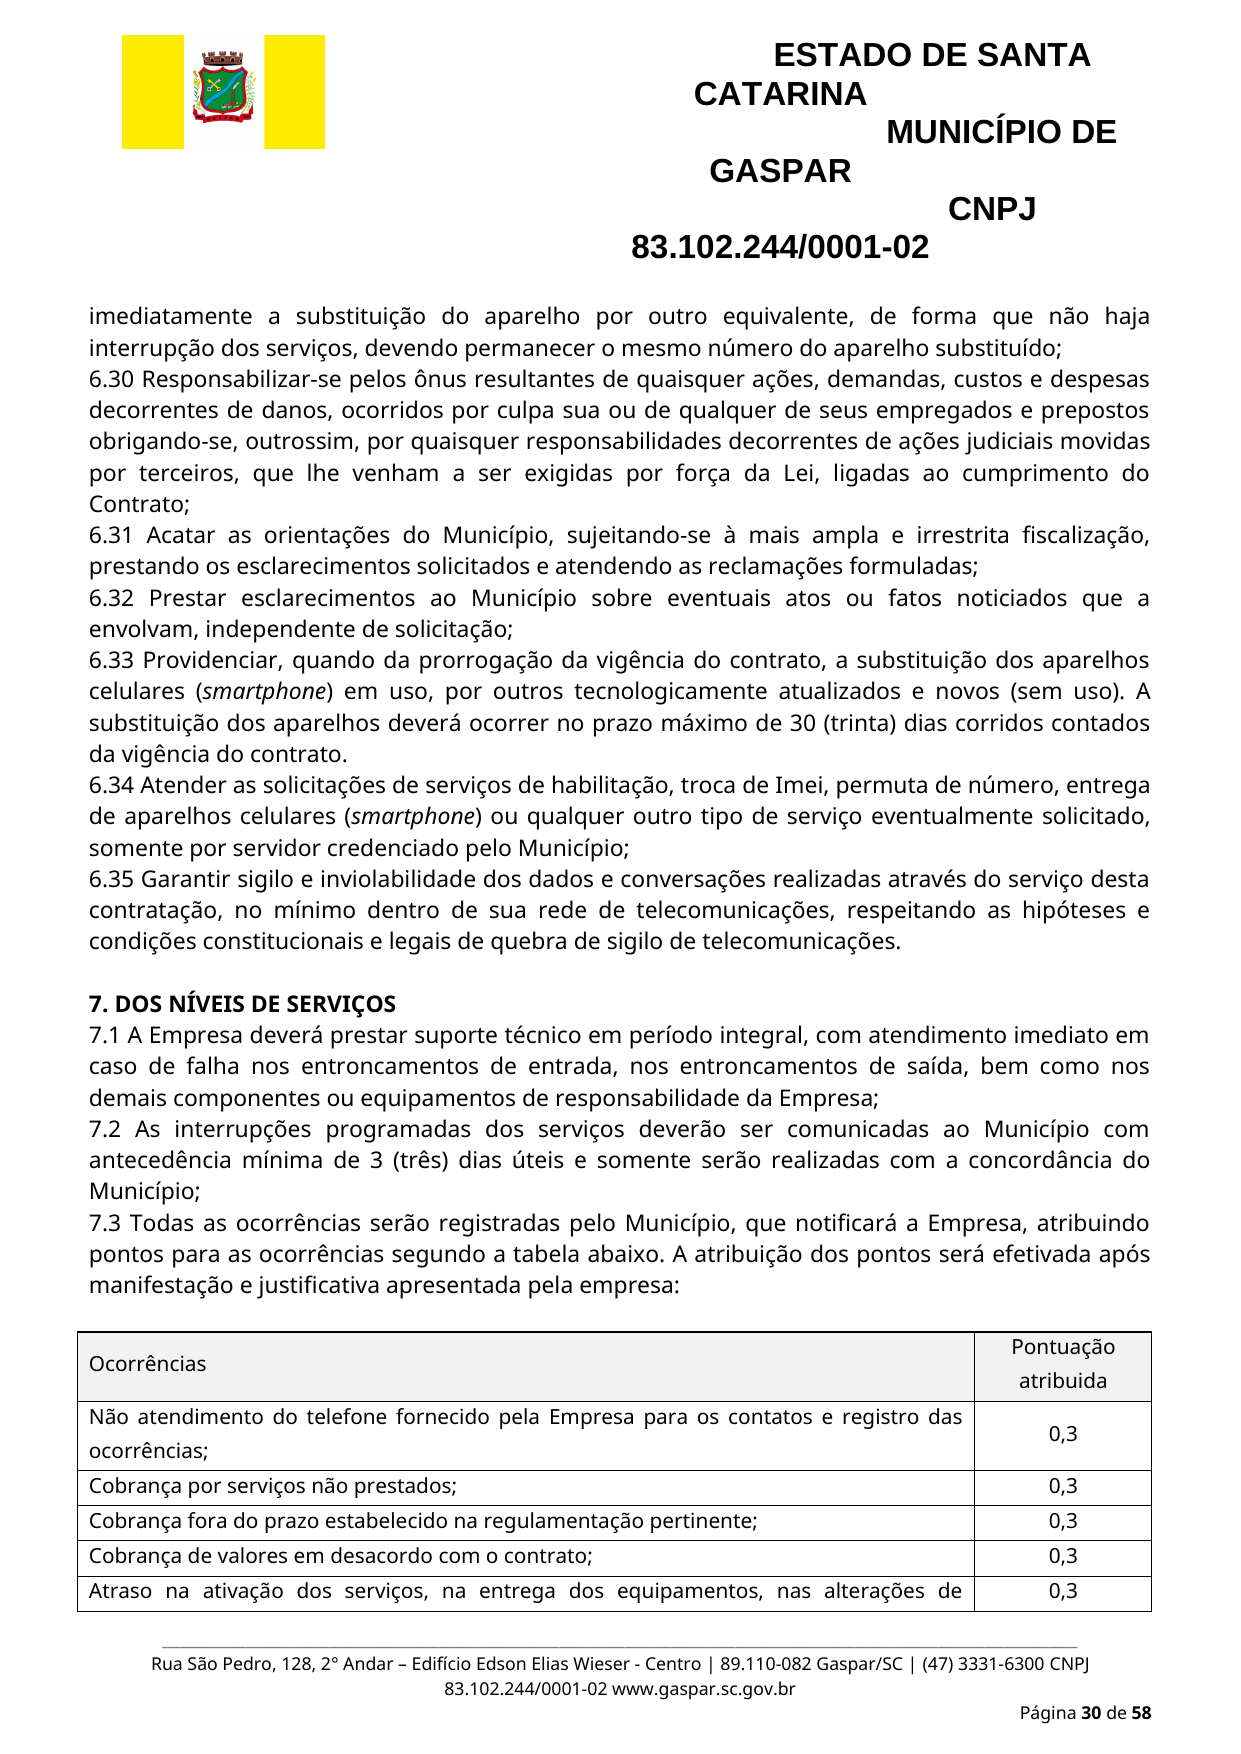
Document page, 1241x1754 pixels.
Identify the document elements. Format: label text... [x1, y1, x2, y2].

table_cell 0,3 [975, 1541, 1151, 1576]
text 7. DOS NÍVEIS DE SERVIÇOS [89, 988, 1152, 1019]
text 6.30 Responsabilizar-se pelos ônus resultantes de quaisquer ações, demandas, custos e despesas decorrentes de danos, ocorridos por culpa sua ou de qualquer de seus empregados e prepostos obrigando-se, outrossim, por quaisquer responsabilidades decorrentes de ações judiciais movidas por terceiros, que lhe venham a ser exigidas por força da Lei, ligadas ao cumprimento do Contrato; [89, 363, 1152, 519]
table_header Pontuação atribuida [975, 1333, 1151, 1401]
text 6.34 Atender as solicitações de serviços de habilitação, troca de Imei, permuta de número, entrega de aparelhos celulares (smartphone) ou qualquer outro tipo de serviço eventualmente solicitado, somente por servidor credenciado pelo Município; [89, 769, 1152, 863]
text 7.2 As interrupções programadas dos serviços deverão ser comunicadas ao Município com antecedência mínima de 3 (três) dias úteis e somente serão realizadas com a concordância do Município; [89, 1113, 1152, 1206]
table_cell Não atendimento do telefone fornecido pela Empresa para os contatos e registro das ocorrências; [78, 1402, 974, 1470]
table_cell Cobrança de valores em desacordo com o contrato; [78, 1541, 974, 1576]
table_cell 0,3 [975, 1402, 1151, 1470]
table_cell 0,3 [975, 1506, 1151, 1540]
table_cell Cobrança fora do prazo estabelecido na regulamentação pertinente; [78, 1506, 974, 1540]
text 7.3 Todas as ocorrências serão registradas pelo Município, que notificará a Empresa, atribuindo pontos para as ocorrências segundo a tabela abaixo. A atribuição dos pontos será efetivada após manifestação e justificativa apresentada pela empresa: [89, 1206, 1152, 1300]
text 6.32 Prestar esclarecimentos ao Município sobre eventuais atos ou fatos noticiados que a envolvam, independente de solicitação; [89, 581, 1152, 644]
table_header Ocorrências [78, 1333, 974, 1401]
table_cell Cobrança por serviços não prestados; [78, 1471, 974, 1505]
text 7.1 A Empresa deverá prestar suporte técnico em período integral, com atendimento imediato em caso de falha nos entroncamentos de entrada, nos entroncamentos de saída, bem como nos demais componentes ou equipamentos de responsabilidade da Empresa; [89, 1019, 1152, 1113]
text 6.33 Providenciar, quando da prorrogação da vigência do contrato, a substituição dos aparelhos celulares (smartphone) em uso, por outros tecnologicamente atualizados e novos (sem uso). A substituição dos aparelhos deverá ocorrer no prazo máximo de 30 (trinta) dias corridos contados da vigência do contrato. [89, 644, 1152, 769]
table_cell 0,3 [975, 1471, 1151, 1505]
picture [122, 35, 325, 149]
table_cell 0,3 [975, 1577, 1151, 1611]
text 6.31 Acatar as orientações do Município, sujeitando-se à mais ampla e irrestrita fiscalização, prestando os esclarecimentos solicitados e atendendo as reclamações formuladas; [89, 519, 1152, 581]
text 6.35 Garantir sigilo e inviolabilidade dos dados e conversações realizadas através do serviço desta contratação, no mínimo dentro de sua rede de telecomunicações, respeitando as hipóteses e condições constitucionais e legais de quebra de sigilo de telecomunicações. [89, 863, 1152, 956]
